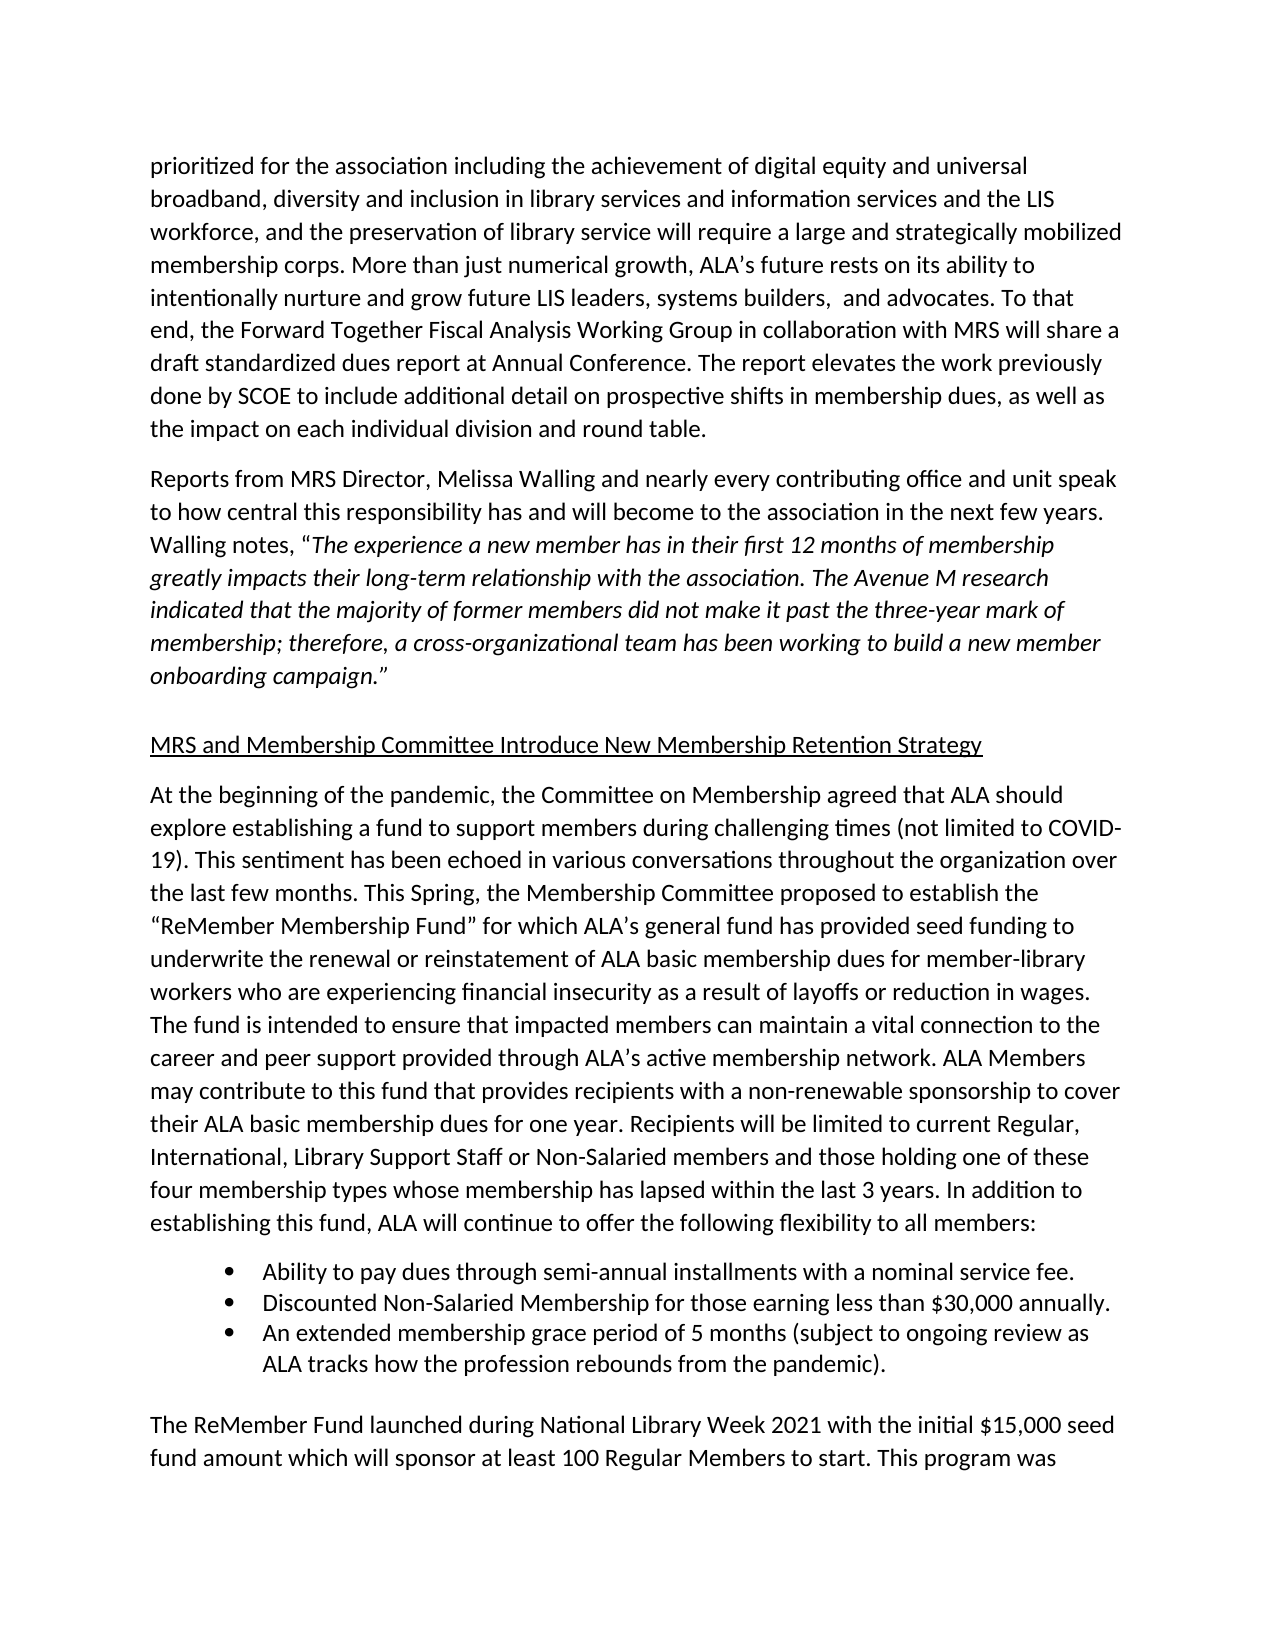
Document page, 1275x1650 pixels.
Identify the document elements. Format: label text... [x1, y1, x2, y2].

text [150, 1409, 1125, 1472]
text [150, 150, 1125, 444]
list Discounted Non-Salaried Membership for those earning less than $30,000 annually. [225, 1287, 1125, 1317]
text Reports from MRS Director, Melissa Walling and nearly every contributing office and unit speak to how central this responsibility has and will become to the association in the next few years. Walling notes, “The experience a new member has in their first 12 months of membership greatly impacts their long-term relationship with the association. The Avenue M research indicated that the majority of former members did not make it past the three-year mark of membership; therefore, a cross-organizational team has been working to build a new member onboarding campaign.” [150, 463, 1125, 691]
list An extended membership grace period of 5 months (subject to ongoing review as ALA tracks how the profession rebounds from the pandemic). [225, 1317, 1125, 1378]
text MRS and Membership Committee Introduce New Membership Retention Strategy [150, 729, 1125, 760]
list Ability to pay dues through semi-annual installments with a nominal service fee. [225, 1256, 1125, 1287]
text At the beginning of the pandemic, the Committee on Membership agreed that ALA should explore establishing a fund to support members during challenging times (not limited to COVID-19). This sentiment has been echoed in various conversations throughout the organization over the last few months. This Spring, the Membership Committee proposed to establish the “ReMember Membership Fund” for which ALA’s general fund has provided seed funding to underwrite the renewal or reinstatement of ALA basic membership dues for member-library workers who are experiencing financial insecurity as a result of layoffs or reduction in wages. The fund is intended to ensure that impacted members can maintain a vital connection to the career and peer support provided through ALA’s active membership network. ALA Members may contribute to this fund that provides recipients with a non-renewable sponsorship to cover their ALA basic membership dues for one year. Recipients will be limited to current Regular, International, Library Support Staff or Non-Salaried members and those holding one of these four membership types whose membership has lapsed within the last 3 years. In addition to establishing this fund, ALA will continue to offer the following flexibility to all members: [150, 779, 1125, 1237]
